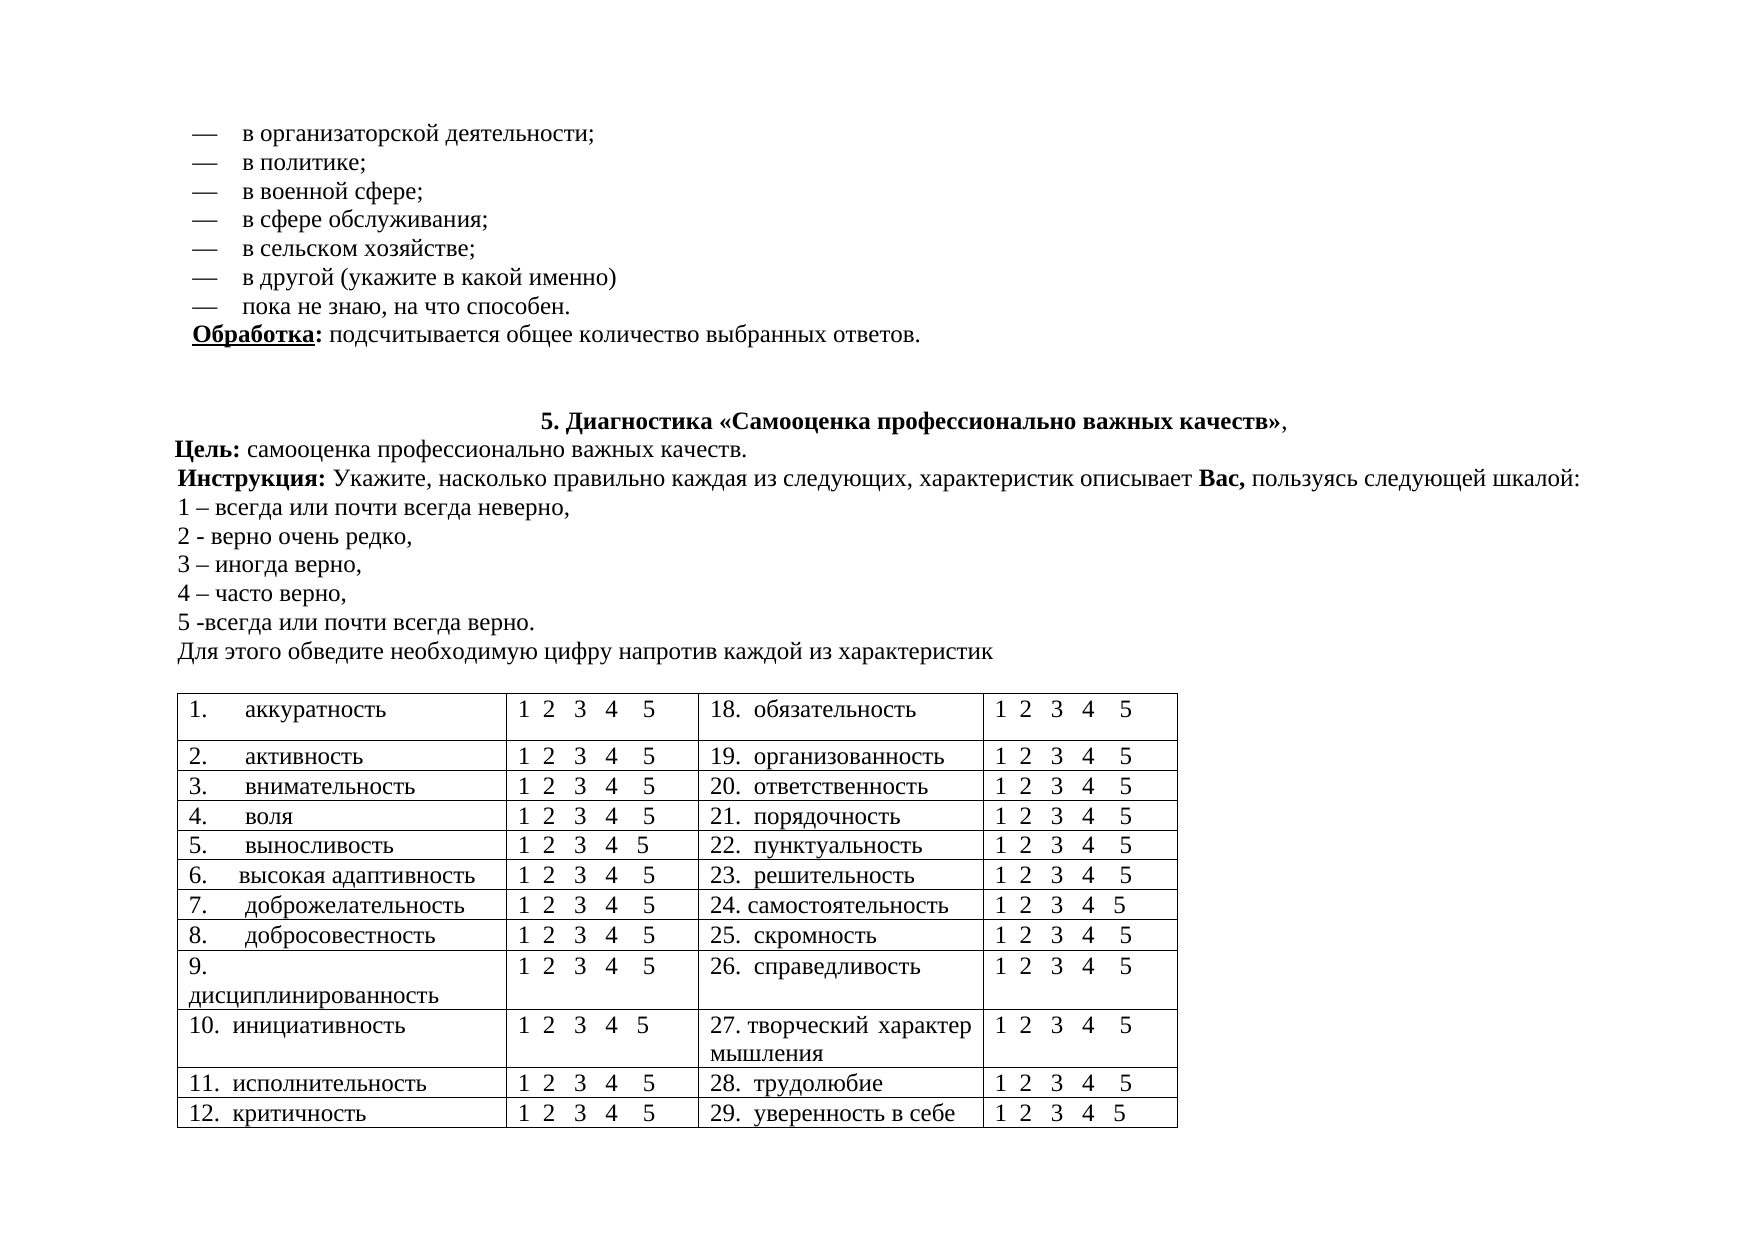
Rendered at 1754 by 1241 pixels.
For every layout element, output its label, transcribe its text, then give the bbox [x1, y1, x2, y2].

table_cell 28. трудолюбие [699, 1068, 983, 1097]
table_cell 1 2 3 4 5 [507, 1098, 698, 1127]
table_cell 1 2 3 4 5 [507, 771, 698, 800]
table_cell 22. пунктуальность [699, 831, 983, 859]
text 5. Диагностика «Самооценка профессионально важных качеств», [118, 406, 1636, 434]
table_cell 10. инициативность [178, 1010, 506, 1067]
table_cell 1 2 3 4 5 [984, 771, 1177, 800]
table_cell 24. самостоятельность [699, 890, 983, 919]
table_header 1. аккуратность [178, 694, 506, 740]
text 1 – всегда или почти всегда неверно, [177, 492, 1636, 521]
table_cell 8. добросовестность [178, 920, 506, 950]
table_cell 4. воля [178, 801, 506, 829]
table_cell 21. порядочность [699, 801, 983, 829]
text — пока не знаю, на что способен. [118, 291, 1636, 319]
text 2 - верно очень редко, [177, 521, 1636, 549]
text 4 – часто верно, [177, 578, 1636, 607]
table_cell 1 2 3 4 5 [507, 741, 698, 770]
table_cell 9. дисциплинированность [178, 951, 506, 1009]
table_cell 27. творческий характер мышления [699, 1010, 983, 1067]
table_cell 1 2 3 4 5 [984, 890, 1177, 919]
table_cell 11. исполнительность [178, 1068, 506, 1097]
table_cell 1 2 3 4 5 [984, 1010, 1177, 1067]
table_cell 1 2 3 4 5 [984, 741, 1177, 770]
table_cell 1 2 3 4 5 [984, 1068, 1177, 1097]
table_cell 20. ответственность [699, 771, 983, 800]
table_header 18. обязательность [699, 694, 983, 740]
table_cell 1 2 3 4 5 [507, 890, 698, 919]
table_cell 1 2 3 4 5 [507, 831, 698, 859]
table_cell 1 2 3 4 5 [507, 1068, 698, 1097]
text — в другой (укажите в какой именно) [118, 262, 1636, 291]
table_cell 29. уверенность в себе [699, 1098, 983, 1127]
table_cell 7. доброжелательность [178, 890, 506, 919]
table_cell 26. справедливость [699, 951, 983, 1009]
table_cell 1 2 3 4 5 [984, 860, 1177, 889]
table_cell 1 2 3 4 5 [984, 801, 1177, 829]
text Для этого обведите необходимую цифру напротив каждой из характеристик [177, 636, 1636, 664]
table_cell 6. высокая адаптивность [178, 860, 506, 889]
table_cell 23. решительность [699, 860, 983, 889]
table_cell 5. выносливость [178, 831, 506, 859]
text Инструкция: Укажите, насколько правильно каждая из следующих, характеристик описывает Вас, пользуясь следующей шкалой: [177, 463, 1636, 492]
table_cell 2. активность [178, 741, 506, 770]
table_header 1 2 3 4 5 [984, 694, 1177, 740]
table_cell 1 2 3 4 5 [984, 951, 1177, 1009]
table_cell 19. организованность [699, 741, 983, 770]
table_cell 1 2 3 4 5 [984, 831, 1177, 859]
text — в сфере обслуживания; [118, 204, 1636, 233]
table_cell 1 2 3 4 5 [984, 1098, 1177, 1127]
table_cell 12. критичность [178, 1098, 506, 1127]
table_cell 25. скромность [699, 920, 983, 950]
table_cell 1 2 3 4 5 [984, 920, 1177, 950]
text — в военной сфере; [118, 176, 1636, 204]
table_cell 3. внимательность [178, 771, 506, 800]
table_cell 1 2 3 4 5 [507, 951, 698, 1009]
table_header 1 2 3 4 5 [507, 694, 698, 740]
text — в политике; [118, 147, 1636, 176]
text Обработка: подсчитывается общее количество выбранных ответов. [118, 319, 1636, 348]
text 3 – иногда верно, [177, 549, 1636, 578]
text — в организаторской деятельности; [118, 118, 1636, 147]
text — в сельском хозяйстве; [118, 233, 1636, 262]
table_cell 1 2 3 4 5 [507, 1010, 698, 1067]
text Цель: самооценка профессионально важных качеств. [118, 434, 1636, 463]
text 5 -всегда или почти всегда верно. [177, 607, 1636, 636]
table_cell 1 2 3 4 5 [507, 920, 698, 950]
table_cell 1 2 3 4 5 [507, 801, 698, 829]
table_cell 1 2 3 4 5 [507, 860, 698, 889]
